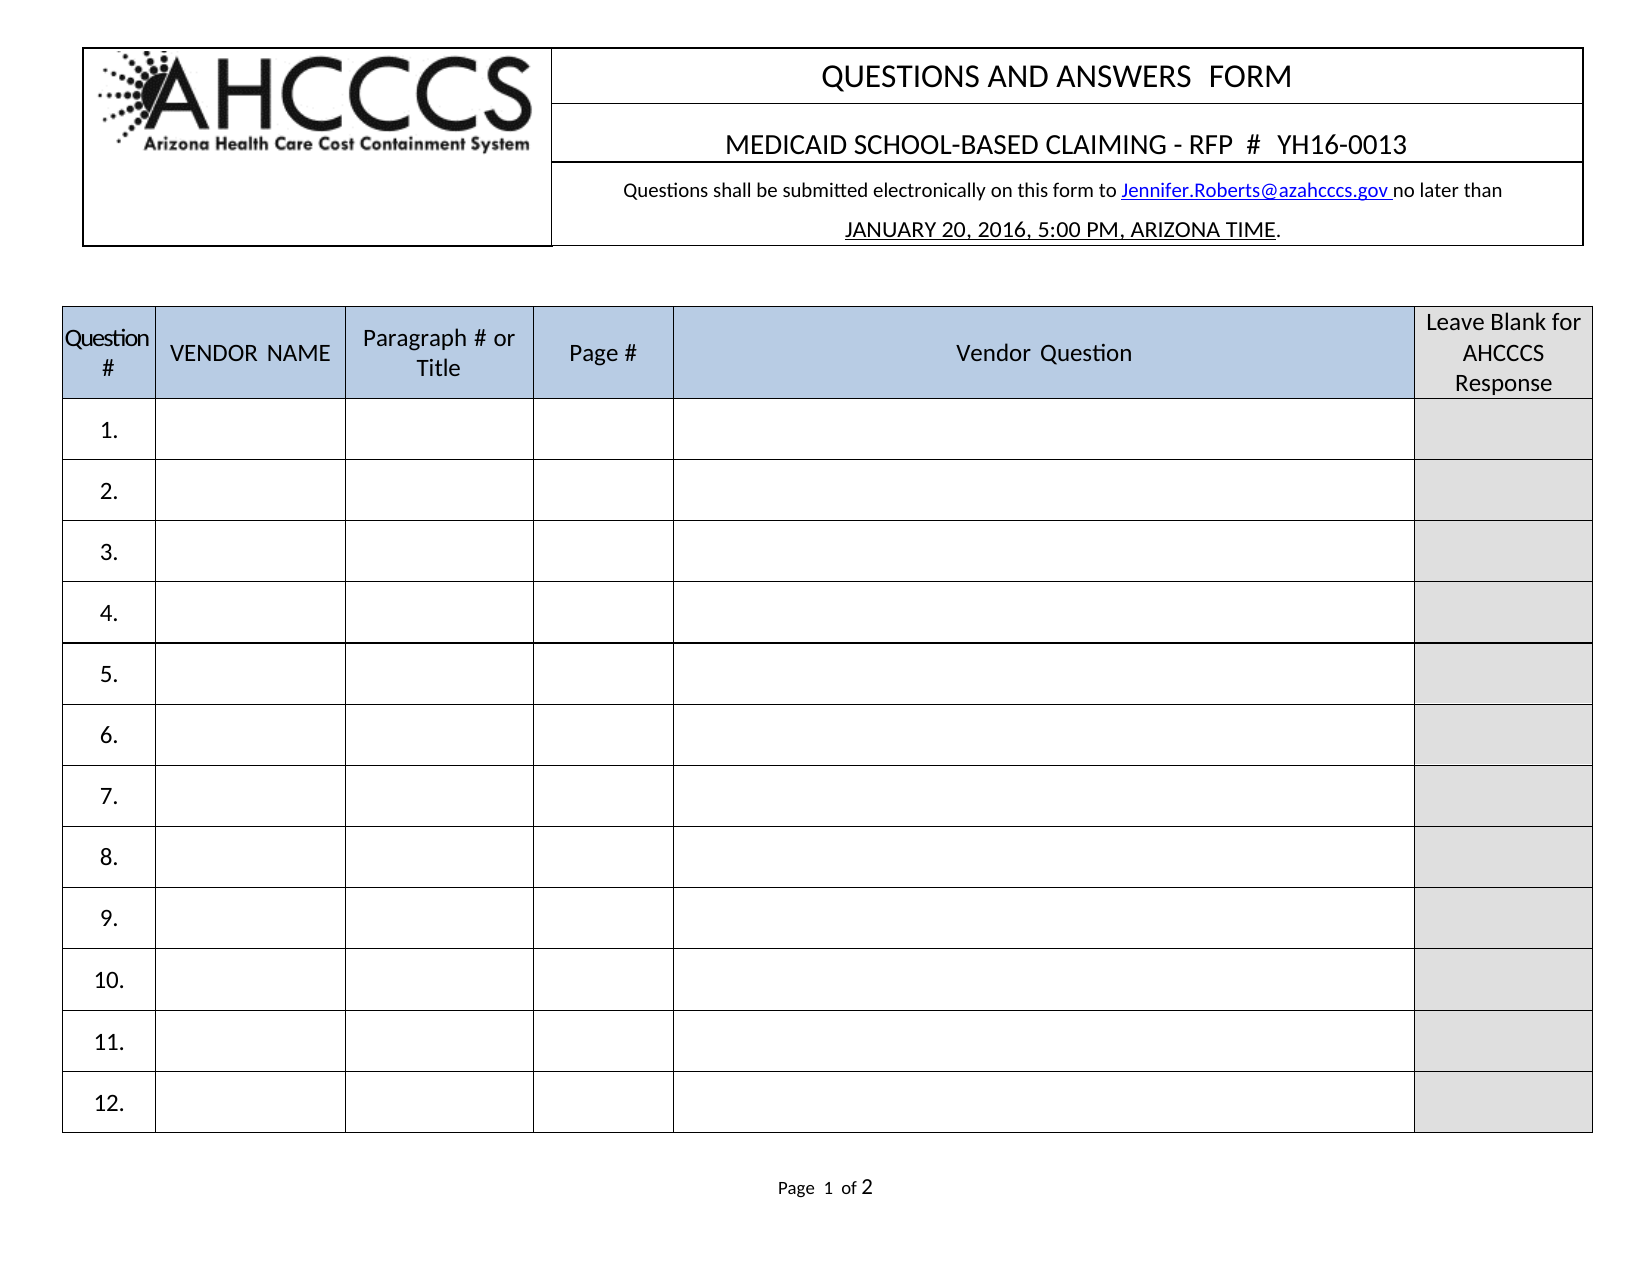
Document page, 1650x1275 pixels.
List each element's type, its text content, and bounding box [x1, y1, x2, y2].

table_cell [534, 888, 673, 948]
table_cell [1415, 460, 1592, 520]
table_cell 4. [63, 582, 155, 642]
table_cell 3. [63, 521, 155, 581]
table_header [84, 49, 551, 245]
table_cell [346, 644, 533, 703]
table_cell 12. [63, 1072, 155, 1132]
table_header QUESTIONS AND ANSWERS FORM [552, 49, 1582, 103]
table_cell [674, 1072, 1414, 1132]
picture [93, 51, 535, 161]
table_cell [1415, 888, 1592, 948]
table_cell [534, 949, 673, 1010]
table_cell 7. [63, 766, 155, 826]
table_cell [1415, 521, 1592, 581]
table_cell [534, 521, 673, 581]
table_cell [346, 705, 533, 764]
table_cell 5. [63, 644, 155, 703]
table_cell [156, 582, 345, 642]
table_cell [534, 1011, 673, 1071]
table_cell [534, 399, 673, 459]
table_cell 8. [63, 827, 155, 887]
table_cell Questions shall be submitted electronically on this form to Jennifer.Roberts@azahcccs.gov no later than JANUARY 20, 2016, 5:00 PM, ARIZONA TIME. [552, 163, 1582, 245]
table_cell [156, 1011, 345, 1071]
table_cell [534, 460, 673, 520]
table_cell 11. [63, 1011, 155, 1071]
table_cell [346, 1072, 533, 1132]
table_header Leave Blank for AHCCCS Response [1415, 307, 1592, 398]
table_cell [534, 1072, 673, 1132]
table_cell 6. [63, 705, 155, 764]
table_cell [674, 705, 1414, 764]
table_cell [534, 766, 673, 826]
table_cell [1415, 705, 1592, 764]
table_cell [534, 827, 673, 887]
table_cell [534, 705, 673, 764]
table_cell [1415, 827, 1592, 887]
table_cell [674, 888, 1414, 948]
table_cell [674, 644, 1414, 703]
table_cell [346, 766, 533, 826]
table_cell [674, 399, 1414, 459]
table_cell [1415, 1011, 1592, 1071]
table_cell [1415, 582, 1592, 642]
table_cell [346, 582, 533, 642]
table_cell [156, 949, 345, 1010]
table_cell [534, 582, 673, 642]
table_cell 2. [63, 460, 155, 520]
table_cell [1415, 766, 1592, 826]
table_cell [1415, 644, 1592, 703]
table_cell [674, 766, 1414, 826]
table_header Paragraph # or Title [346, 307, 533, 398]
table_cell [156, 827, 345, 887]
table_cell [674, 521, 1414, 581]
table_cell [1415, 399, 1592, 459]
table_cell [674, 460, 1414, 520]
table_cell [674, 949, 1414, 1010]
table_header Page # [534, 307, 673, 398]
table_cell [534, 644, 673, 703]
table_cell [156, 1072, 345, 1132]
table_cell [346, 949, 533, 1010]
table_header Question # [63, 307, 155, 398]
table_cell 10. [63, 949, 155, 1010]
table_cell [156, 888, 345, 948]
table_cell [156, 766, 345, 826]
table_cell 1. [63, 399, 155, 459]
table_cell [674, 1011, 1414, 1071]
table_cell 9. [63, 888, 155, 948]
table_cell [156, 644, 345, 703]
table_cell [346, 460, 533, 520]
table_cell [156, 705, 345, 764]
table_cell [1415, 949, 1592, 1010]
table_cell [346, 521, 533, 581]
table_cell [156, 460, 345, 520]
table_cell [346, 1011, 533, 1071]
table_cell [346, 827, 533, 887]
table_cell [156, 521, 345, 581]
table_cell [156, 399, 345, 459]
table_header Vendor Question [674, 307, 1414, 398]
table_cell MEDICAID SCHOOL-BASED CLAIMING - RFP # YH16-0013 [552, 104, 1582, 161]
table_cell [1415, 1072, 1592, 1132]
table_cell [346, 888, 533, 948]
table_cell [346, 399, 533, 459]
table_cell [674, 582, 1414, 642]
table_cell [674, 827, 1414, 887]
table_header VENDOR NAME [156, 307, 345, 398]
